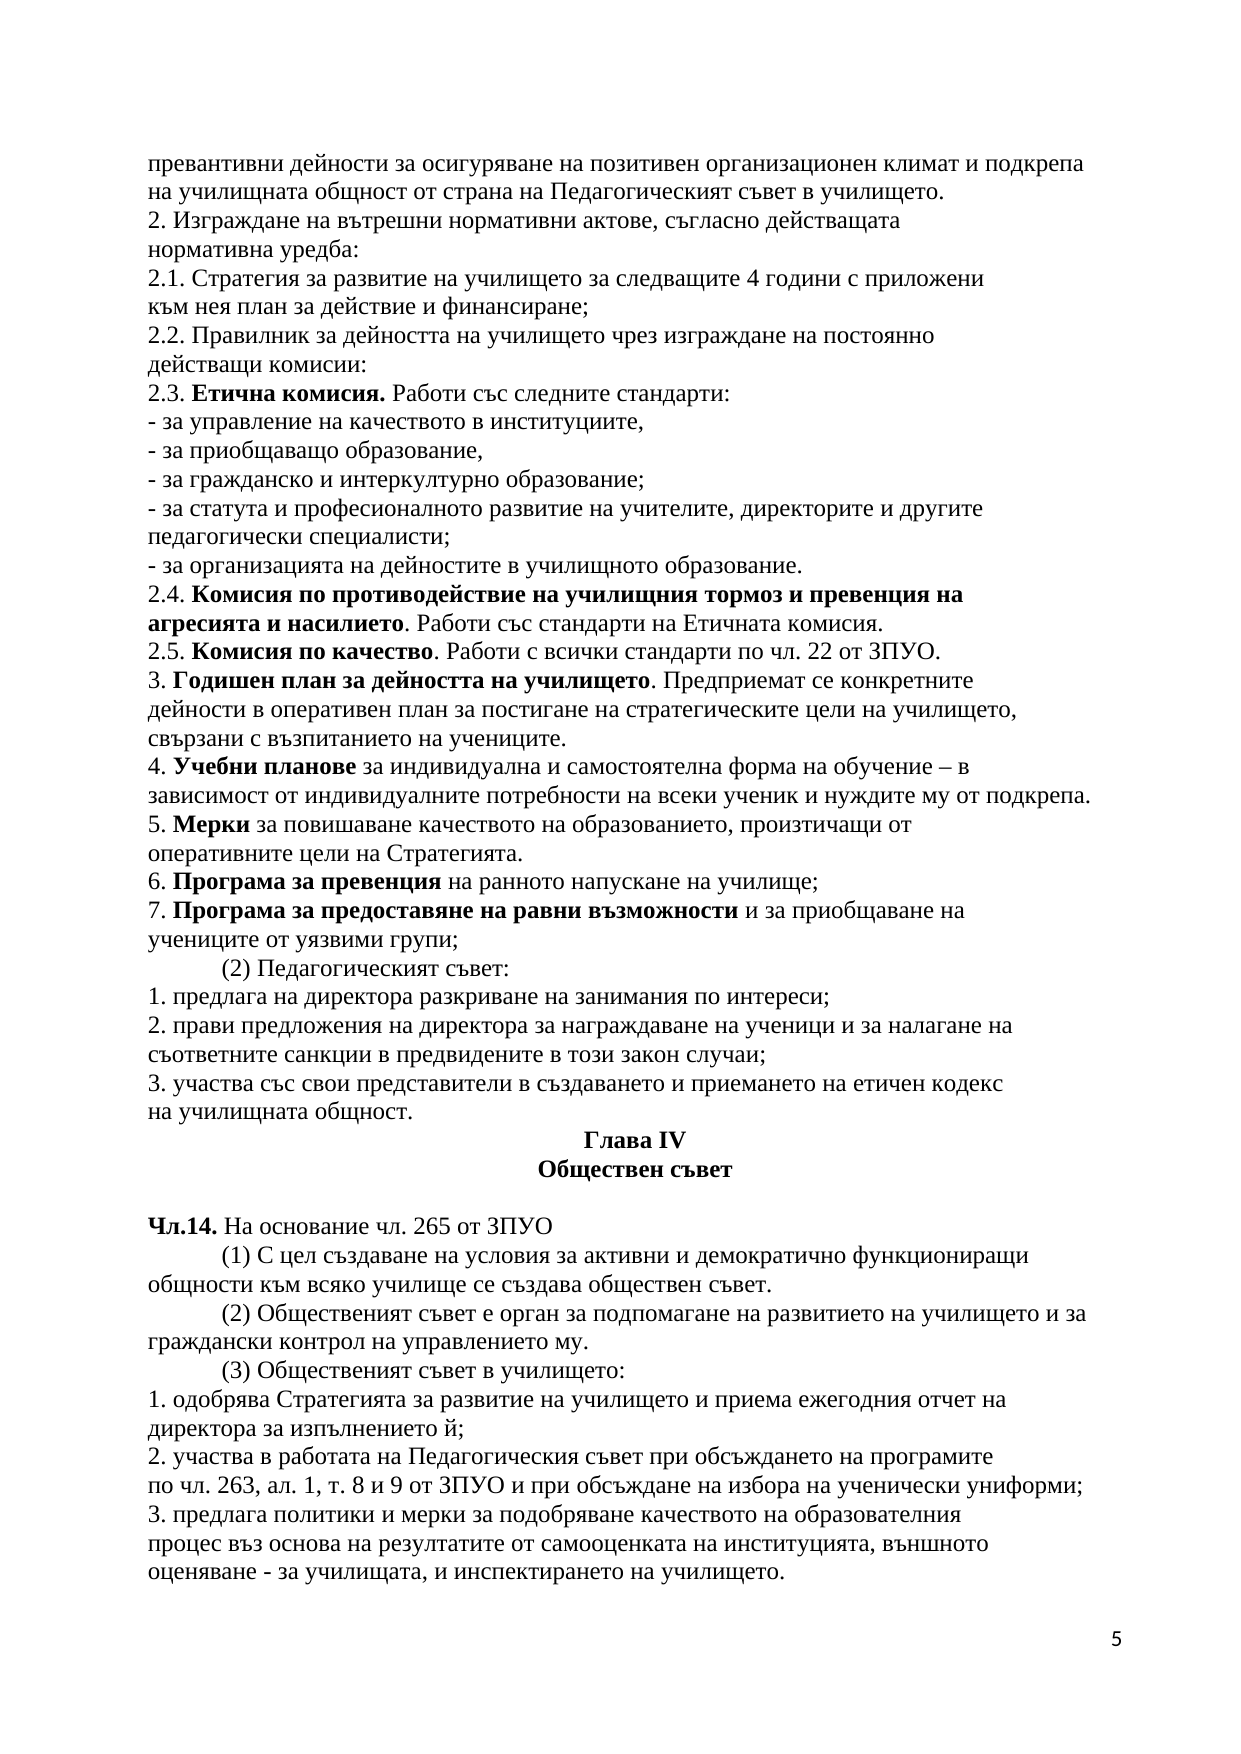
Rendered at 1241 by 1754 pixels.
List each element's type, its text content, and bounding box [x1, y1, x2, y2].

text (1) С цел създаване на условия за активни и демократично функциониращи [148, 1240, 1122, 1269]
text на училищната общност от страна на Педагогическият съвет в училището. [148, 176, 1122, 205]
text 2. прави предложения на директора за награждаване на ученици и за налагане на [148, 1010, 1122, 1039]
text към нея план за действие и финансиране; [148, 291, 1122, 320]
text (2) Педагогическият съвет: [148, 953, 1122, 981]
text свързани с възпитанието на учениците. [148, 723, 1122, 751]
text 3. Годишен план за дейността на училището. Предприемат се конкретните [148, 665, 1122, 694]
text агресията и насилието. Работи със стандарти на Етичната комисия. [148, 608, 1122, 636]
text - за организацията на дейностите в училищното образование. [148, 550, 1122, 579]
text (2) Общественият съвет е орган за подпомагане на развитието на училището и за [148, 1298, 1122, 1326]
text зависимост от индивидуалните потребности на всеки ученик и нуждите му от подкрепа. [148, 780, 1122, 809]
text общности към всяко училище се създава обществен съвет. [148, 1269, 1122, 1298]
text Обществен съвет [148, 1154, 1122, 1183]
text 1. предлага на директора разкриване на занимания по интереси; [148, 981, 1122, 1010]
text превантивни дейности за осигуряване на позитивен организационен климат и подкрепа [148, 148, 1122, 176]
text 3. предлага политики и мерки за подобряване качеството на образователния [148, 1499, 1122, 1528]
text по чл. 263, ал. 1, т. 8 и 9 от ЗПУО и при обсъждане на избора на ученически униформи; [148, 1470, 1122, 1499]
text Глава IV [148, 1125, 1122, 1154]
text оперативните цели на Стратегията. [148, 838, 1122, 866]
text нормативна уредба: [148, 234, 1122, 263]
text съответните санкции в предвидените в този закон случаи; [148, 1039, 1122, 1068]
text 7. Програма за предоставяне на равни възможности и за приобщаване на [148, 895, 1122, 924]
text учениците от уязвими групи; [148, 924, 1122, 953]
text - за гражданско и интеркултурно образование; [148, 464, 1122, 493]
text - за управление на качеството в институциите, [148, 406, 1122, 435]
text 2.3. Етична комисия. Работи със следните стандарти: [148, 378, 1122, 406]
text 5. Мерки за повишаване качеството на образованието, произтичащи от [148, 809, 1122, 838]
text (3) Общественият съвет в училището: [148, 1355, 1122, 1384]
text 2.4. Комисия по противодействие на училищния тормоз и превенция на [148, 579, 1122, 608]
text процес въз основа на резултатите от самооценката на институцията, външното [148, 1528, 1122, 1556]
text 6. Програма за превенция на ранното напускане на училище; [148, 866, 1122, 895]
text 2.2. Правилник за дейността на училището чрез изграждане на постоянно [148, 320, 1122, 349]
text - за приобщаващо образование, [148, 435, 1122, 464]
text Чл.14. На основание чл. 265 от ЗПУО [148, 1211, 1122, 1240]
text 2.5. Комисия по качество. Работи с всички стандарти по чл. 22 от ЗПУО. [148, 636, 1122, 665]
text 4. Учебни планове за индивидуална и самостоятелна форма на обучение – в [148, 751, 1122, 780]
text 3. участва със свои представители в създаването и приемането на етичен кодекс [148, 1068, 1122, 1096]
text 2. Изграждане на вътрешни нормативни актове, съгласно действащата [148, 205, 1122, 234]
text оценяване - за училищата, и инспектирането на училището. [148, 1556, 1122, 1585]
text директора за изпълнението й; [148, 1413, 1122, 1441]
text 2.1. Стратегия за развитие на училището за следващите 4 години с приложени [148, 263, 1122, 291]
text педагогически специалисти; [148, 521, 1122, 550]
text 2. участва в работата на Педагогическия съвет при обсъждането на програмите [148, 1441, 1122, 1470]
text граждански контрол на управлението му. [148, 1326, 1122, 1355]
text на училищната общност. [148, 1096, 1122, 1125]
text дейности в оперативен план за постигане на стратегическите цели на училището, [148, 694, 1122, 723]
text - за статута и професионалното развитие на учителите, директорите и другите [148, 493, 1122, 521]
text действащи комисии: [148, 349, 1122, 378]
text 1. одобрява Стратегията за развитие на училището и приема ежегодния отчет на [148, 1384, 1122, 1413]
